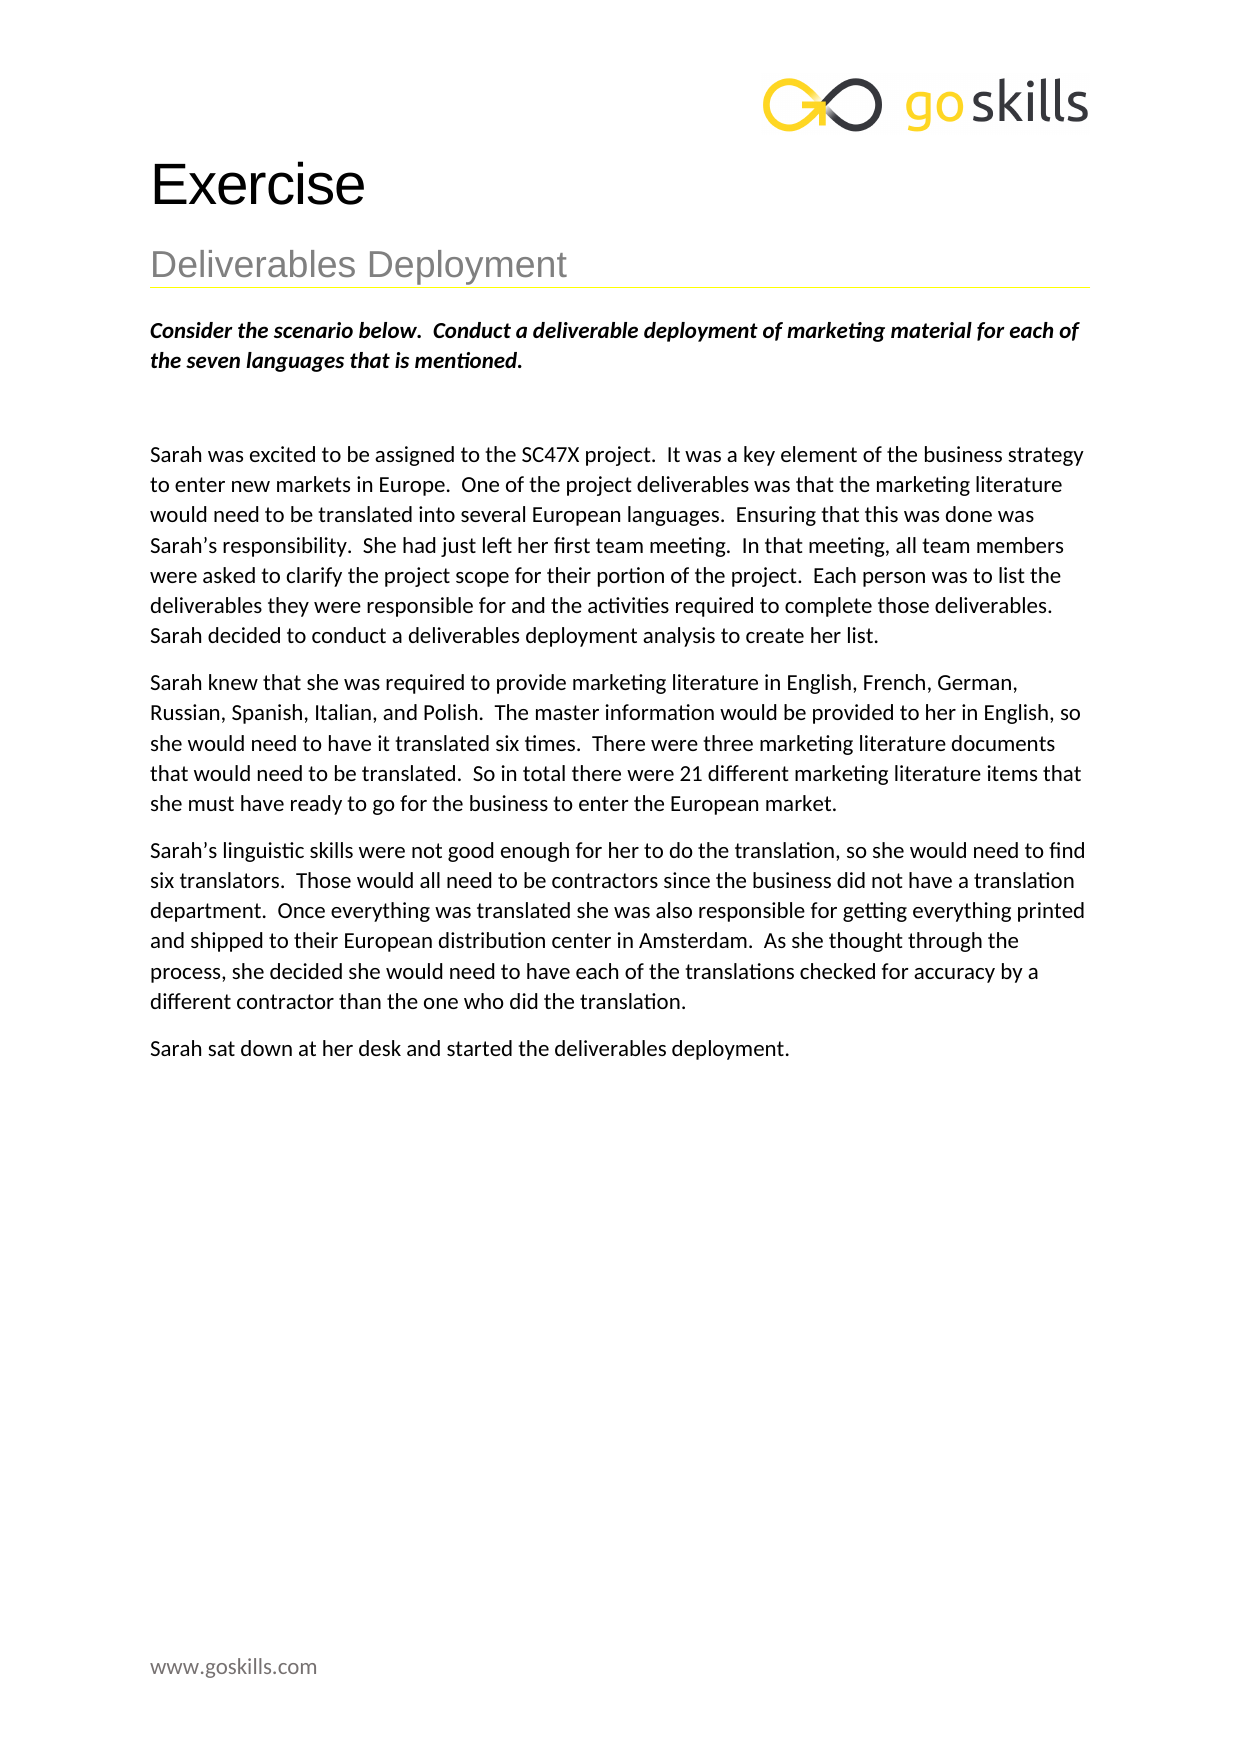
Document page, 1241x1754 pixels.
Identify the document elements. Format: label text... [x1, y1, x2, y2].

text Sarah knew that she was required to provide marketing literature in English, French, German, Russian, Spanish, Italian, and Polish. The master information would be provided to her in English, so she would need to have it translated six times. There were three marketing literature documents that would need to be translated. So in total there were 21 different marketing literature items that she must have ready to go for the business to enter the European market. [150, 668, 1090, 817]
picture [760, 73, 1091, 135]
text Sarah sat down at her desk and started the deliverables deployment. [150, 1034, 1090, 1062]
text Sarah’s linguistic skills were not good enough for her to do the translation, so she would need to find six translators. Those would all need to be contractors since the business did not have a translation department. Once everything was translated she was also responsible for getting everything printed and shipped to their European distribution center in Amsterdam. As she thought through the process, she decided she would need to have each of the translations checked for accuracy by a different contractor than the one who did the translation. [150, 836, 1090, 1015]
subtitle Deliverables Deployment [150, 242, 1090, 287]
text Consider the scenario below. Conduct a deliverable deployment of marketing material for each of the seven languages that is mentioned. [150, 316, 1090, 374]
text Sarah was excited to be assigned to the SC47X project. It was a key element of the business strategy to enter new markets in Europe. One of the project deliverables was that the marketing literature would need to be translated into several European languages. Ensuring that this was done was Sarah’s responsibility. She had just left her first team meeting. In that meeting, all team members were asked to clarify the project scope for their portion of the project. Each person was to list the deliverables they were responsible for and the activities required to complete those deliverables. Sarah decided to conduct a deliverables deployment analysis to create her list. [150, 440, 1090, 649]
title Exercise [150, 150, 1090, 217]
